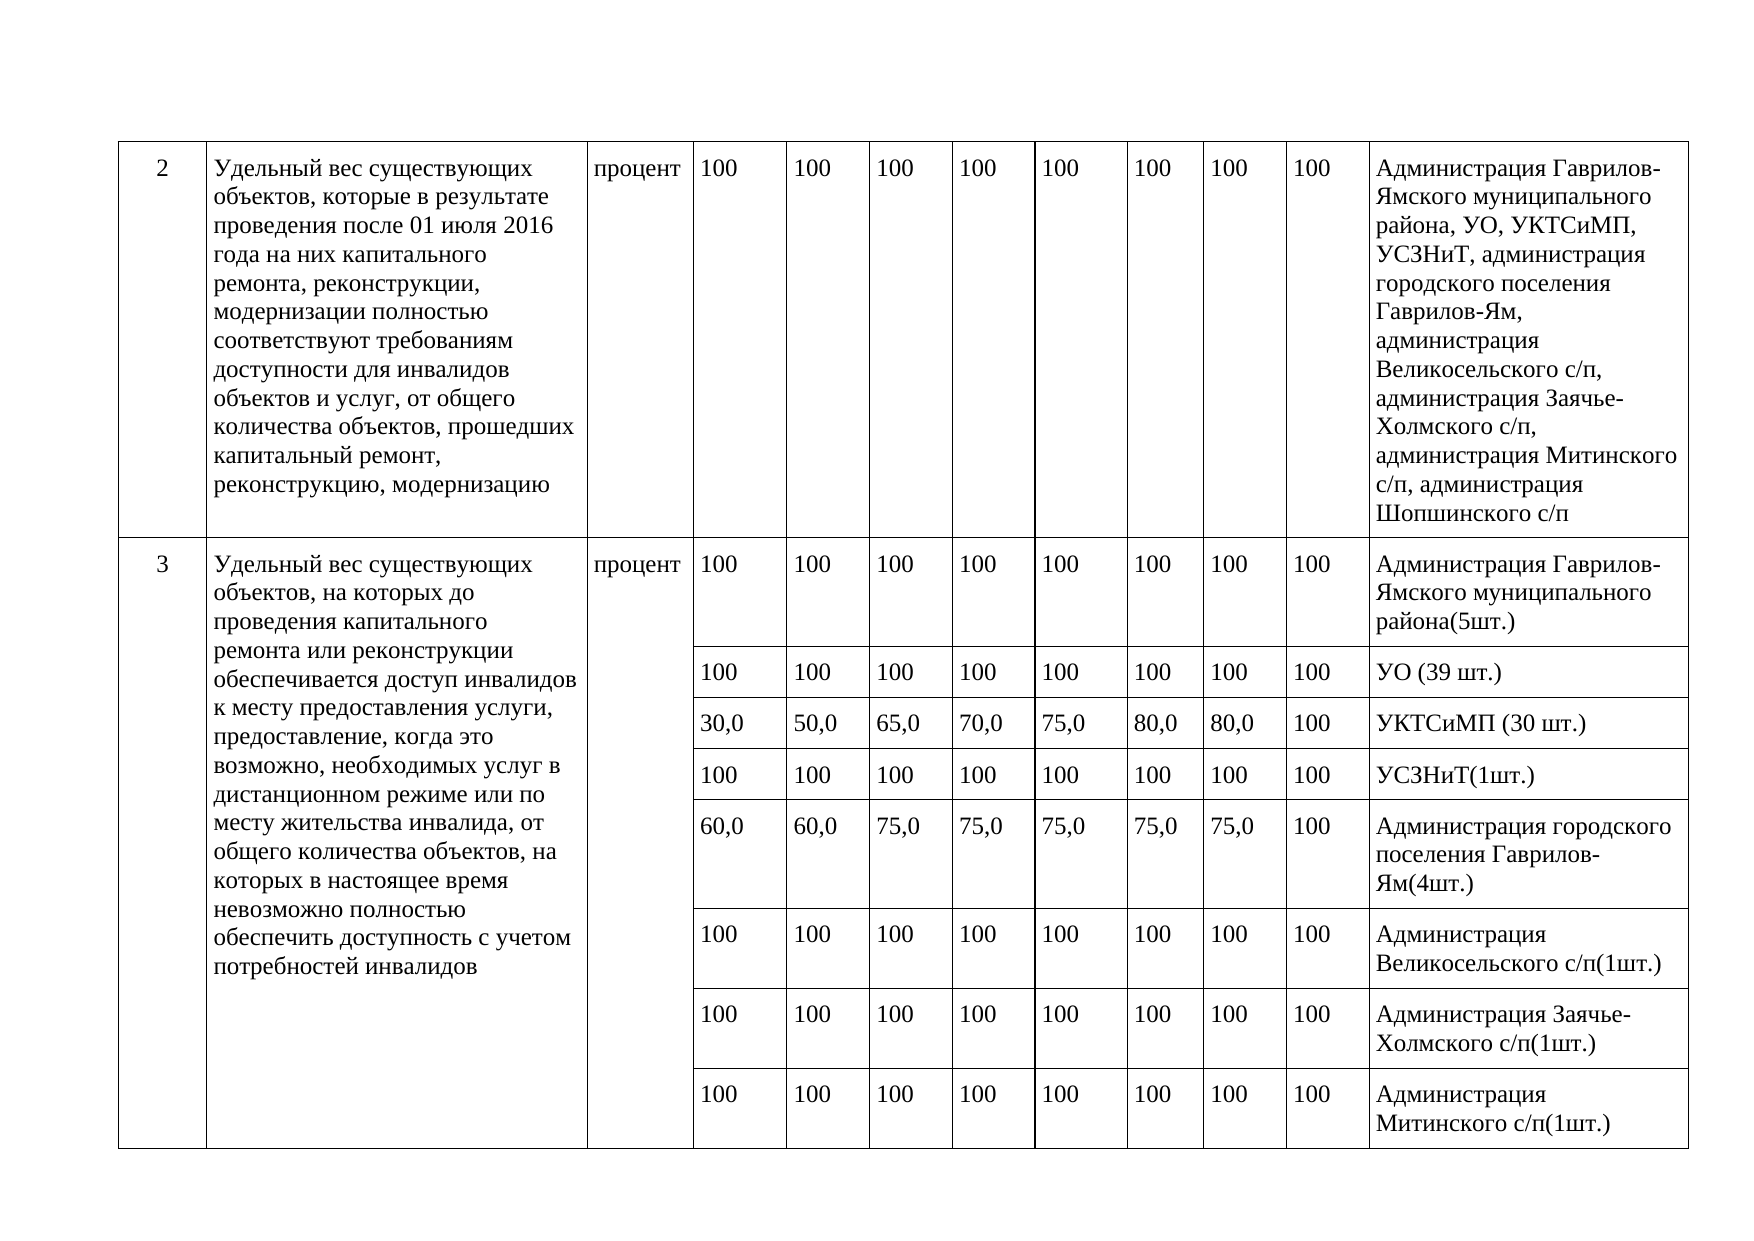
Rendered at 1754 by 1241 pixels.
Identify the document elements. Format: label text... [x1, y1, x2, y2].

table_cell 75,0 [1036, 698, 1127, 748]
table_cell 100 [953, 749, 1034, 799]
table_cell 65,0 [870, 698, 952, 748]
table_cell 75,0 [953, 800, 1034, 908]
table_cell 100 [787, 1069, 869, 1147]
table_cell 75,0 [1036, 800, 1127, 908]
table_cell 100 [1036, 909, 1127, 988]
table_cell Администрация Митинского с/п(1шт.) [1370, 1069, 1688, 1147]
table_cell 100 [953, 989, 1034, 1068]
table_cell 100 [787, 749, 869, 799]
table_cell Удельный вес существующих объектов, которые в результате проведения после 01 июля 2016 года на них капитального ремонта, реконструкции, модернизации полностью соответствуют требованиям доступности для инвалидов объектов и услуг, от общего количества объектов, прошедших капитальный ремонт, реконструкцию, модернизацию [207, 142, 587, 537]
table_cell 100 [1287, 800, 1369, 908]
table_cell 100 [1036, 1069, 1127, 1147]
table_cell 100 [1287, 647, 1369, 697]
table_cell 75,0 [1128, 800, 1203, 908]
table_cell 100 [787, 142, 869, 537]
table_cell 100 [694, 142, 786, 537]
table_cell Администрация Гаврилов-Ямского муниципального района, УО, УКТСиМП, УСЗНиТ, администрация городского поселения Гаврилов-Ям, администрация Великосельского с/п, администрация Заячье-Холмского с/п, администрация Митинского с/п, администрация Шопшинского с/п [1370, 142, 1688, 537]
table_cell 100 [1287, 749, 1369, 799]
table_cell Администрация Великосельского с/п(1шт.) [1370, 909, 1688, 988]
table_cell 2 [119, 142, 206, 537]
table_cell 100 [870, 1069, 952, 1147]
table_cell 100 [870, 909, 952, 988]
table_cell 100 [870, 538, 952, 646]
table_cell 100 [1036, 647, 1127, 697]
table_cell 100 [694, 749, 786, 799]
table_cell 100 [787, 538, 869, 646]
table_cell 80,0 [1128, 698, 1203, 748]
table_cell 100 [694, 538, 786, 646]
table_cell 100 [1204, 909, 1286, 988]
table_cell 100 [787, 989, 869, 1068]
table_cell 100 [1204, 142, 1286, 537]
table_cell процент [588, 538, 693, 1147]
table_cell УСЗНиТ(1шт.) [1370, 749, 1688, 799]
table_cell 100 [1204, 538, 1286, 646]
table_cell 30,0 [694, 698, 786, 748]
table_cell 100 [1128, 989, 1203, 1068]
table_cell УКТСиМП (30 шт.) [1370, 698, 1688, 748]
table_cell 100 [1036, 989, 1127, 1068]
table_cell 60,0 [694, 800, 786, 908]
table_cell 50,0 [787, 698, 869, 748]
table_cell Удельный вес существующих объектов, на которых до проведения капитального ремонта или реконструкции обеспечивается доступ инвалидов к месту предоставления услуги, предоставление, когда это возможно, необходимых услуг в дистанционном режиме или по месту жительства инвалида, от общего количества объектов, на которых в настоящее время невозможно полностью обеспечить доступность с учетом потребностей инвалидов [207, 538, 587, 1147]
table_cell 100 [694, 909, 786, 988]
table_cell 100 [1204, 989, 1286, 1068]
table_cell 100 [787, 647, 869, 697]
table_cell 100 [1128, 647, 1203, 697]
table_cell процент [588, 142, 693, 537]
table_cell 100 [1287, 989, 1369, 1068]
table_cell 100 [1204, 647, 1286, 697]
table_cell 100 [1128, 749, 1203, 799]
table_cell 100 [1128, 909, 1203, 988]
table_cell 100 [870, 989, 952, 1068]
table_cell Администрация городского поселения Гаврилов-Ям(4шт.) [1370, 800, 1688, 908]
table_cell 100 [870, 749, 952, 799]
table_cell УО (39 шт.) [1370, 647, 1688, 697]
table_cell 70,0 [953, 698, 1034, 748]
table_cell 100 [1036, 538, 1127, 646]
table_cell 75,0 [1204, 800, 1286, 908]
table_cell 100 [694, 647, 786, 697]
table_cell 100 [953, 1069, 1034, 1147]
table_cell 100 [1287, 1069, 1369, 1147]
table_cell 100 [870, 647, 952, 697]
table_cell 100 [1128, 142, 1203, 537]
table_cell 100 [1287, 538, 1369, 646]
table_cell 100 [1287, 909, 1369, 988]
table_cell 100 [1287, 698, 1369, 748]
table_cell 100 [953, 538, 1034, 646]
table_cell 100 [694, 1069, 786, 1147]
table_cell 100 [953, 142, 1034, 537]
table_cell 100 [1036, 142, 1127, 537]
table_cell 80,0 [1204, 698, 1286, 748]
table_cell 100 [870, 142, 952, 537]
table_cell 3 [119, 538, 206, 1147]
table_cell 100 [1128, 1069, 1203, 1147]
table_cell Администрация Гаврилов-Ямского муниципального района(5шт.) [1370, 538, 1688, 646]
table_cell 100 [953, 647, 1034, 697]
table_cell 60,0 [787, 800, 869, 908]
table_cell 100 [1128, 538, 1203, 646]
table_cell 100 [1204, 1069, 1286, 1147]
table_cell 100 [1036, 749, 1127, 799]
table_cell 75,0 [870, 800, 952, 908]
table_cell 100 [953, 909, 1034, 988]
table_cell 100 [1204, 749, 1286, 799]
table_cell 100 [1287, 142, 1369, 537]
table_cell 100 [694, 989, 786, 1068]
table_cell 100 [787, 909, 869, 988]
table_cell Администрация Заячье-Холмского с/п(1шт.) [1370, 989, 1688, 1068]
